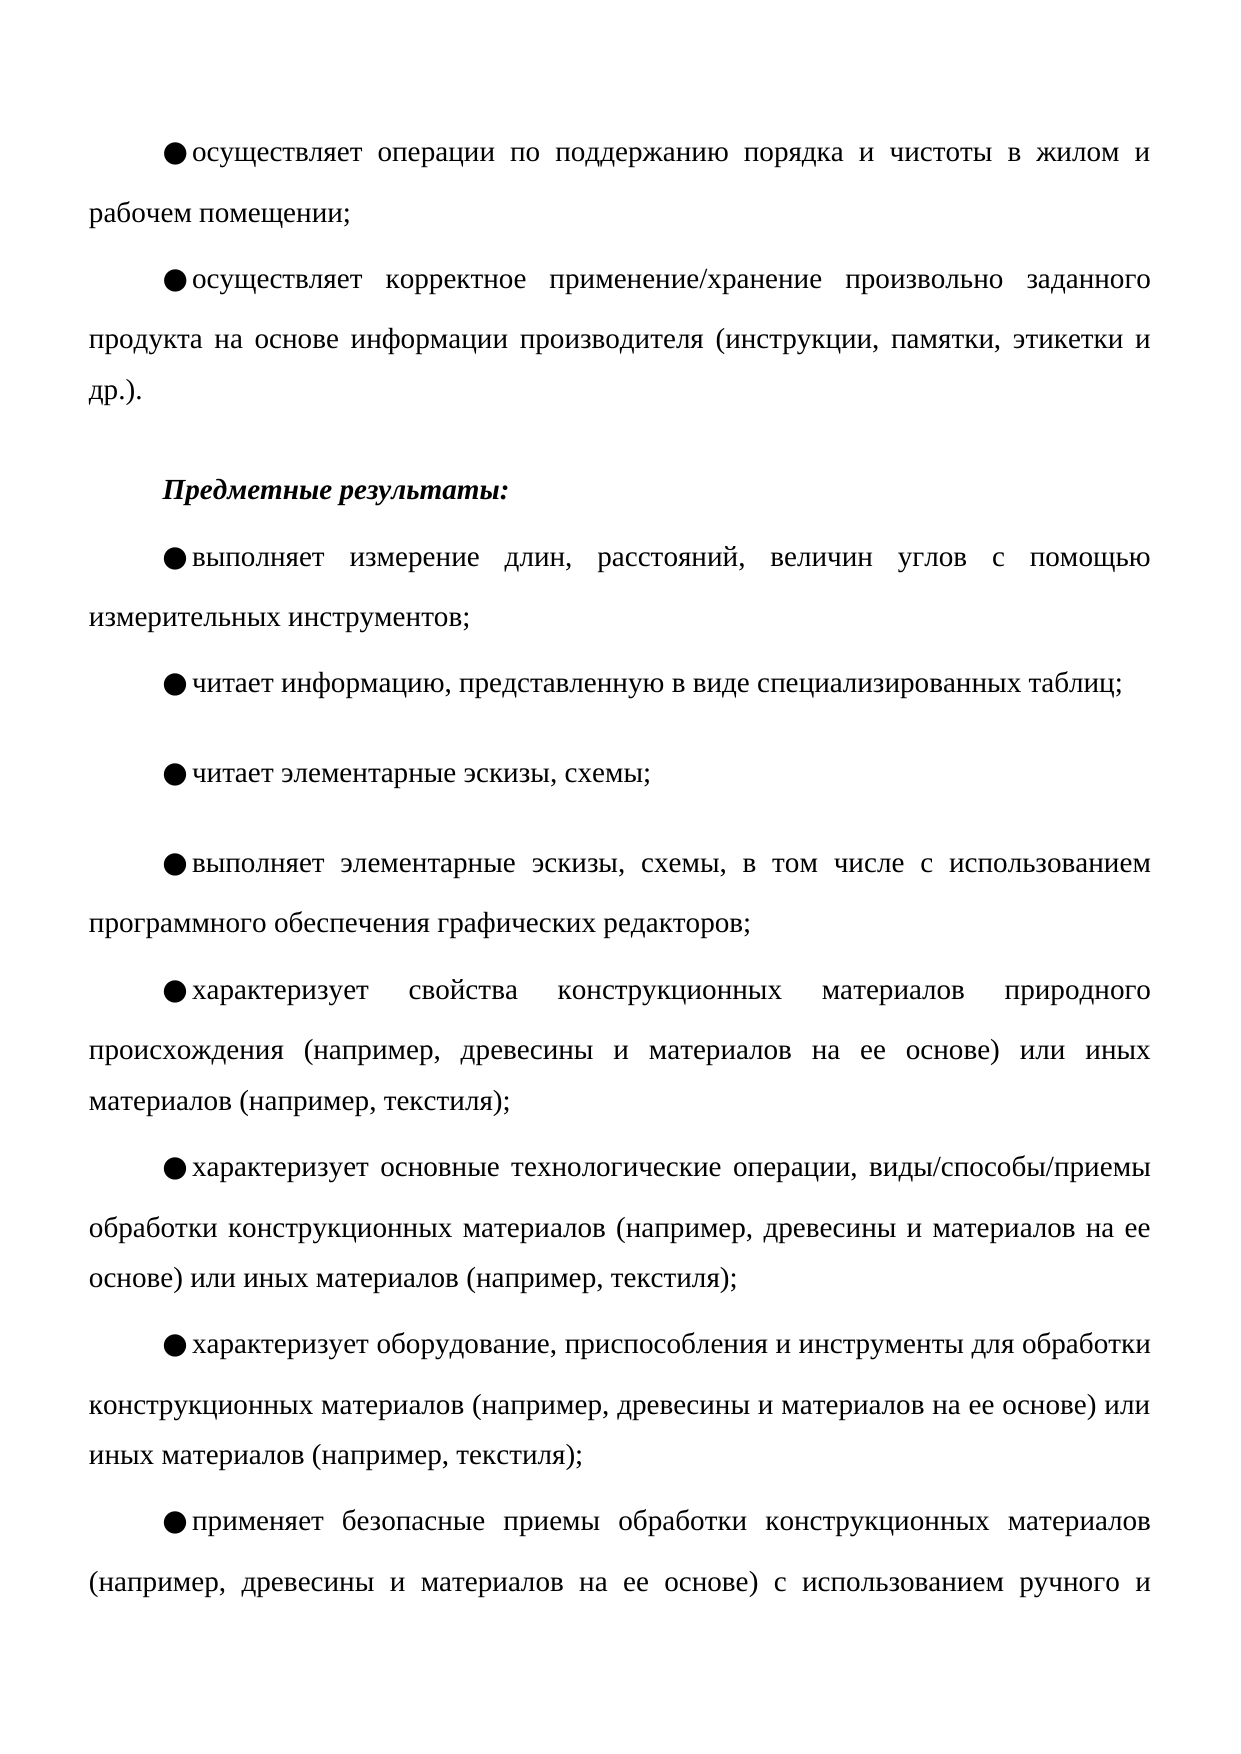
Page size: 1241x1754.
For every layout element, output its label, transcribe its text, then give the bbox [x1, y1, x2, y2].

list характеризует оборудование, приспособления и инструменты для обработки конструкционных материалов (например, древесины и материалов на ее основе) или иных материалов (например, текстиля); [89, 1310, 1152, 1471]
list осуществляет операции по поддержанию порядка и чистоты в жилом и рабочем помещении; [89, 118, 1152, 228]
list читает информацию, представленную в виде специализированных таблиц; [89, 650, 1152, 709]
list читает элементарные эскизы, схемы; [89, 739, 1152, 799]
list характеризует свойства конструкционных материалов природного происхождения (например, древесины и материалов на ее основе) или иных материалов (например, текстиля); [89, 956, 1152, 1116]
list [89, 1487, 1152, 1598]
list выполняет элементарные эскизы, схемы, в том числе с использованием программного обеспечения графических редакторов; [89, 829, 1152, 939]
text Предметные результаты: [89, 472, 1152, 506]
list выполняет измерение длин, расстояний, величин углов с помощью измерительных инструментов; [89, 523, 1152, 633]
list осуществляет корректное применение/хранение произвольно заданного продукта на основе информации производителя (инструкции, памятки, этикетки и др.). [89, 245, 1152, 405]
list характеризует основные технологические операции, виды/способы/приемы обработки конструкционных материалов (например, древесины и материалов на ее основе) или иных материалов (например, текстиля); [89, 1133, 1152, 1293]
